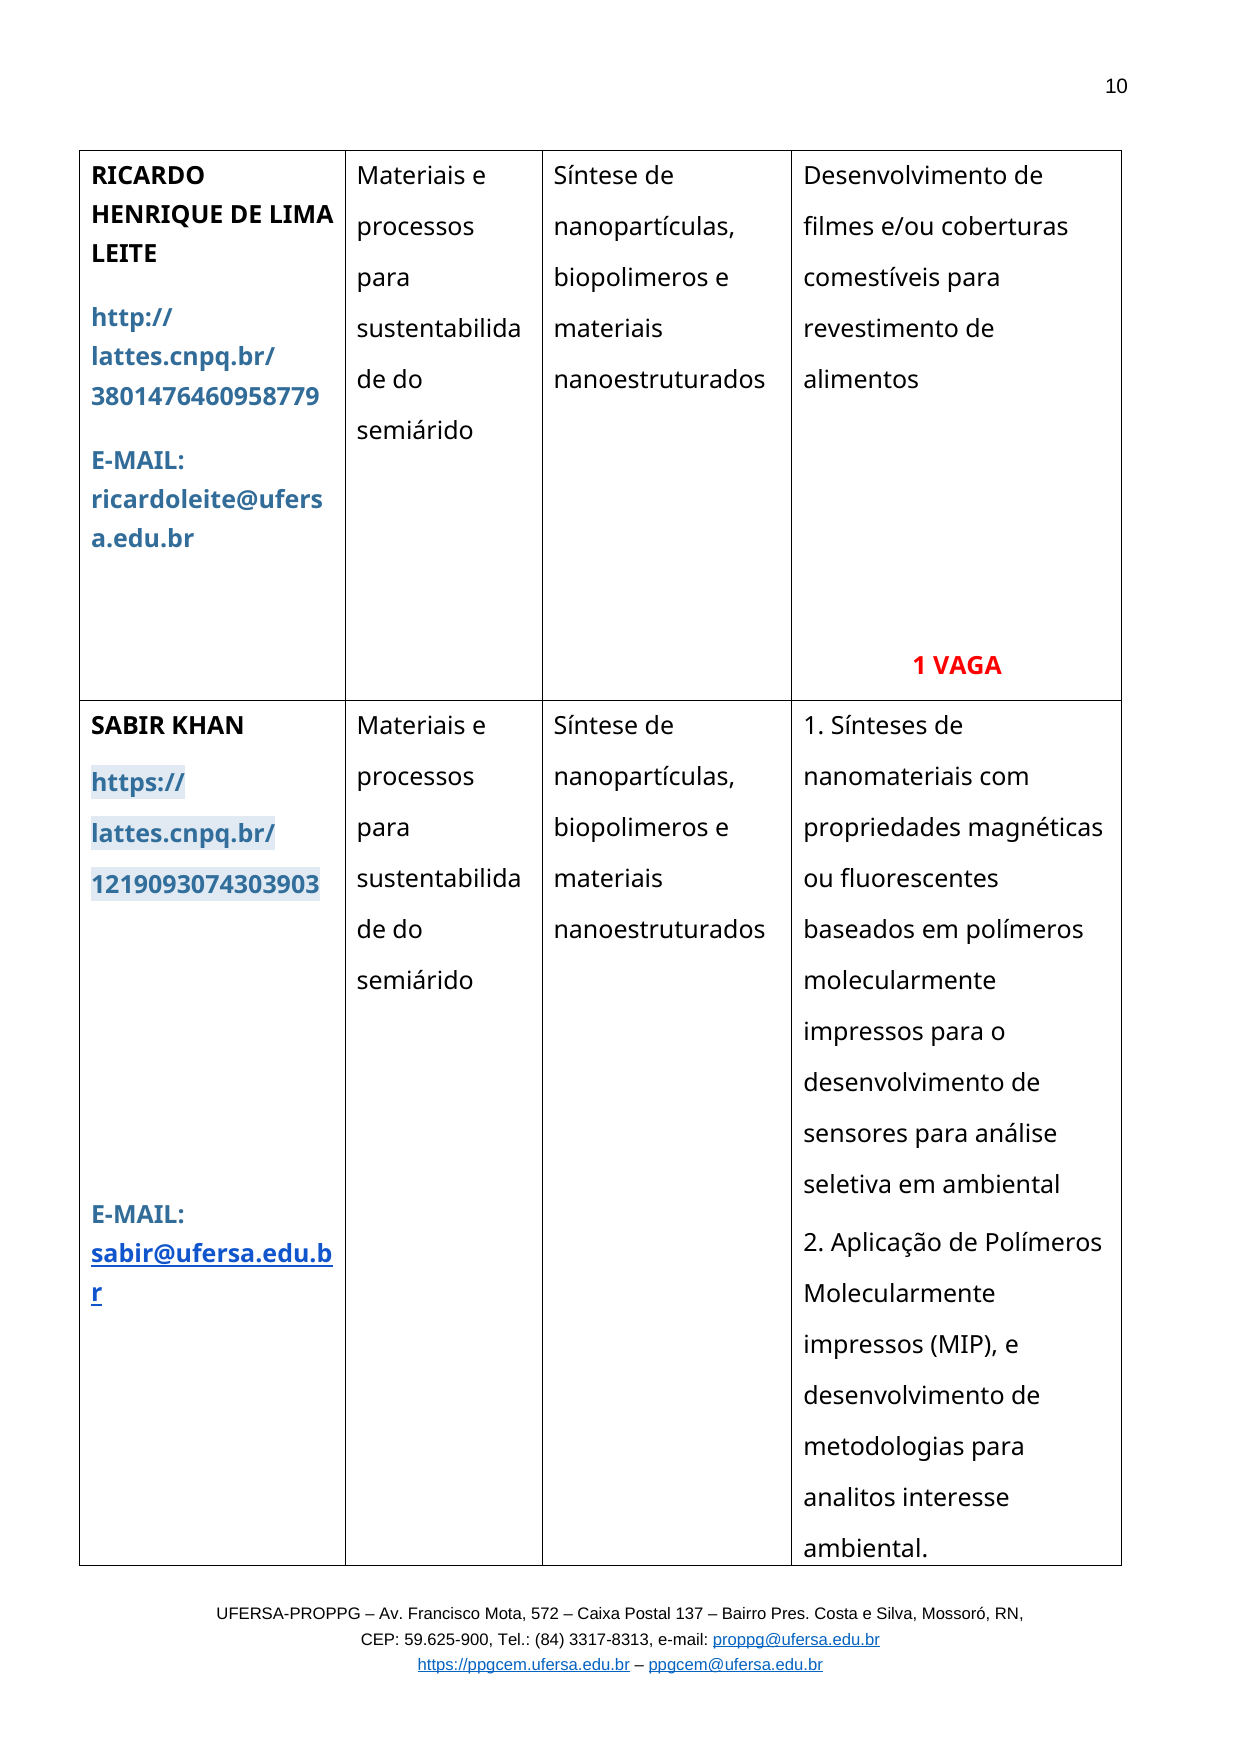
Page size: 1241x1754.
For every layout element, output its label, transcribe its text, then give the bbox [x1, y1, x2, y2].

table_cell Desenvolvimento de filmes e/ou coberturas comestíveis para revestimento de alimentos 1 VAGA [792, 151, 1121, 700]
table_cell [80, 701, 345, 1564]
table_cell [792, 701, 1121, 1564]
table_cell Materiais e processos para sustentabilidade do semiárido [346, 151, 542, 700]
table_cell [346, 701, 542, 1564]
table_cell RICARDO HENRIQUE DE LIMA LEITE http://lattes.cnpq.br/3801476460958779 E-MAIL: ricardoleite@ufersa.edu.br [80, 151, 345, 700]
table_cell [543, 701, 791, 1564]
table_cell Síntese de nanopartículas, biopolimeros e materiais nanoestruturados [543, 151, 791, 700]
